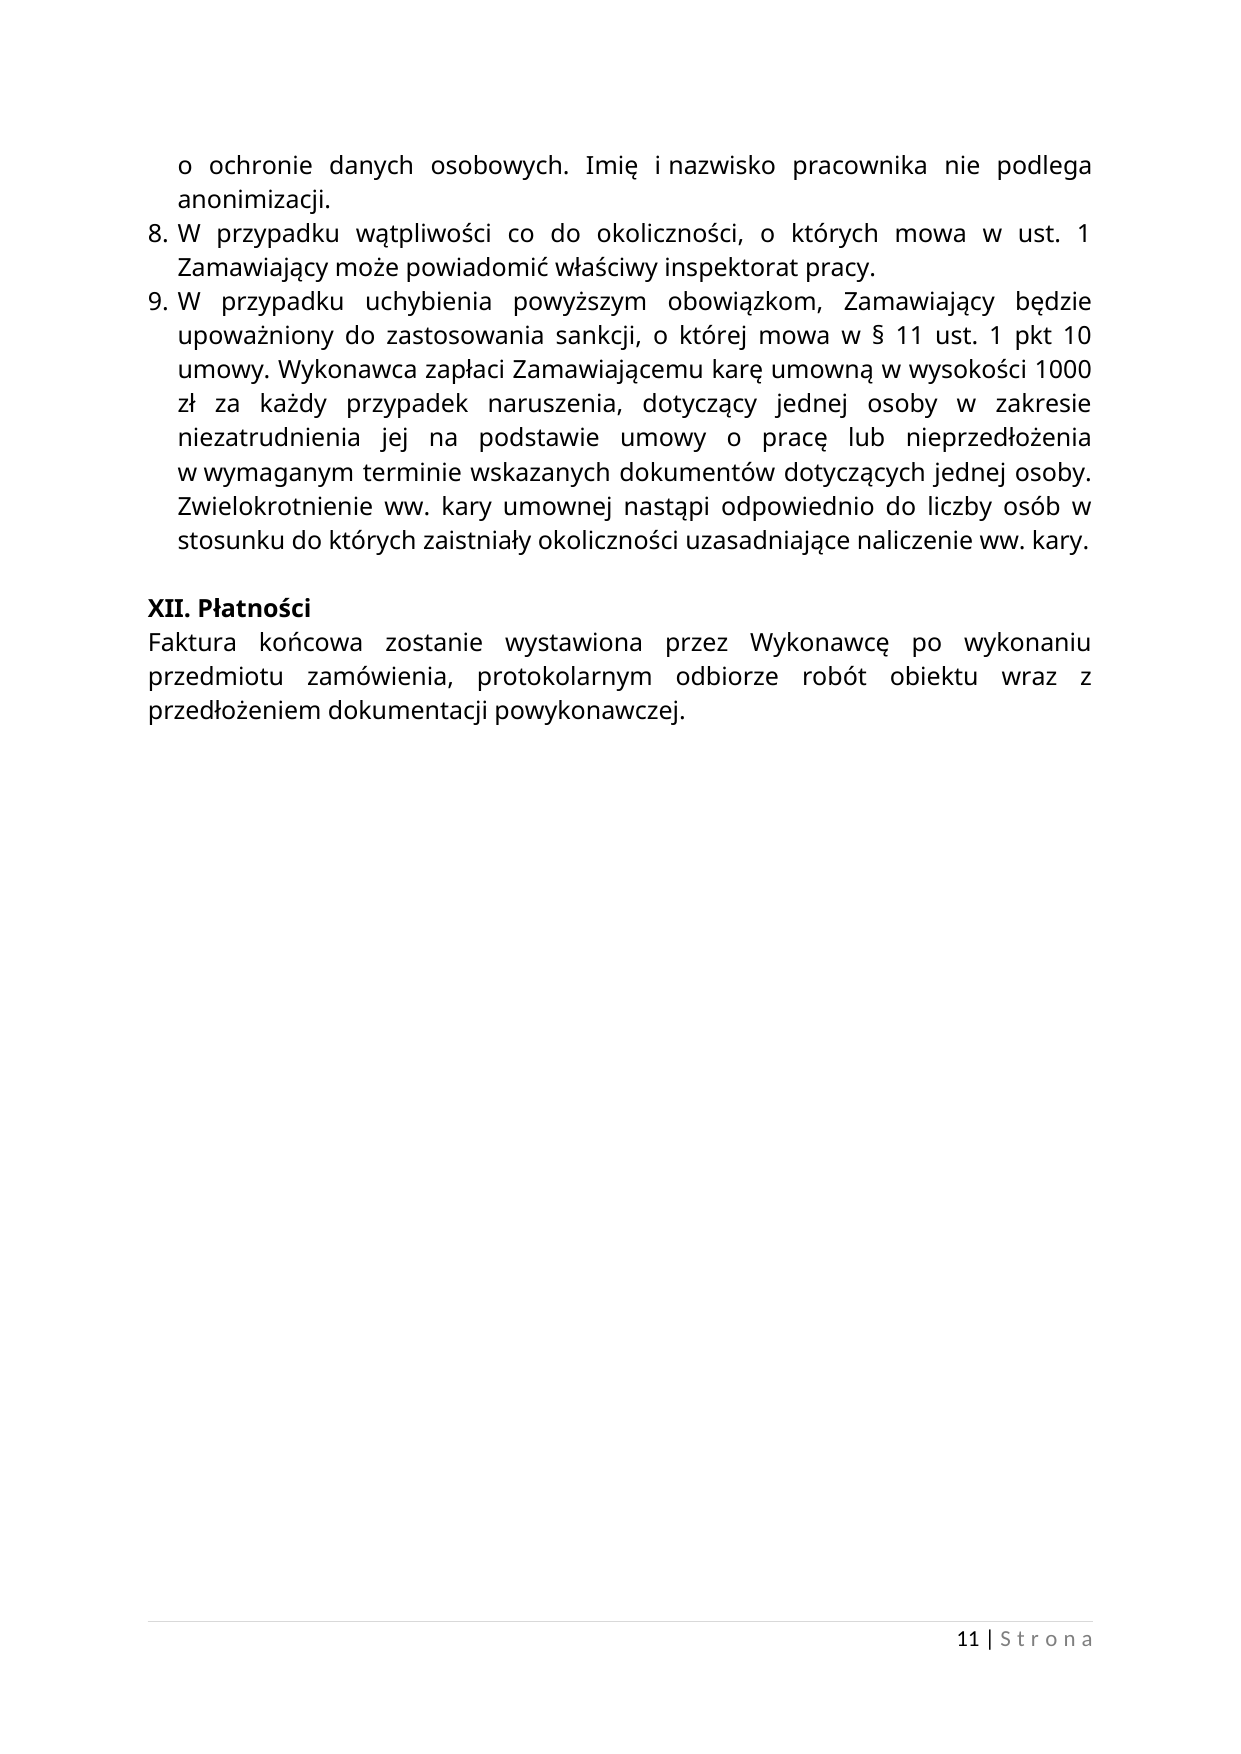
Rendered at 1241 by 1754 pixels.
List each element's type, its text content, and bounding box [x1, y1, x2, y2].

list W przypadku uchybienia powyższym obowiązkom, Zamawiający będzie upoważniony do zastosowania sankcji, o której mowa w § 11 ust. 1 pkt 10 umowy. Wykonawca zapłaci Zamawiającemu karę umowną w wysokości 1000 zł za każdy przypadek naruszenia, dotyczący jednej osoby w zakresie niezatrudnienia jej na podstawie umowy o pracę lub nieprzedłożenia w wymaganym terminie wskazanych dokumentów dotyczących jednej osoby. Zwielokrotnienie ww. kary umownej nastąpi odpowiednio do liczby osób w stosunku do których zaistniały okoliczności uzasadniające naliczenie ww. kary. [148, 284, 1093, 556]
text XII. Płatności [148, 590, 1093, 624]
text Faktura końcowa zostanie wystawiona przez Wykonawcę po wykonaniu przedmiotu zamówienia, protokolarnym odbiorze robót obiektu wraz z przedłożeniem dokumentacji powykonawczej. [148, 624, 1093, 727]
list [148, 148, 1093, 216]
list W przypadku wątpliwości co do okoliczności, o których mowa w ust. 1 Zamawiający może powiadomić właściwy inspektorat pracy. [148, 216, 1093, 284]
